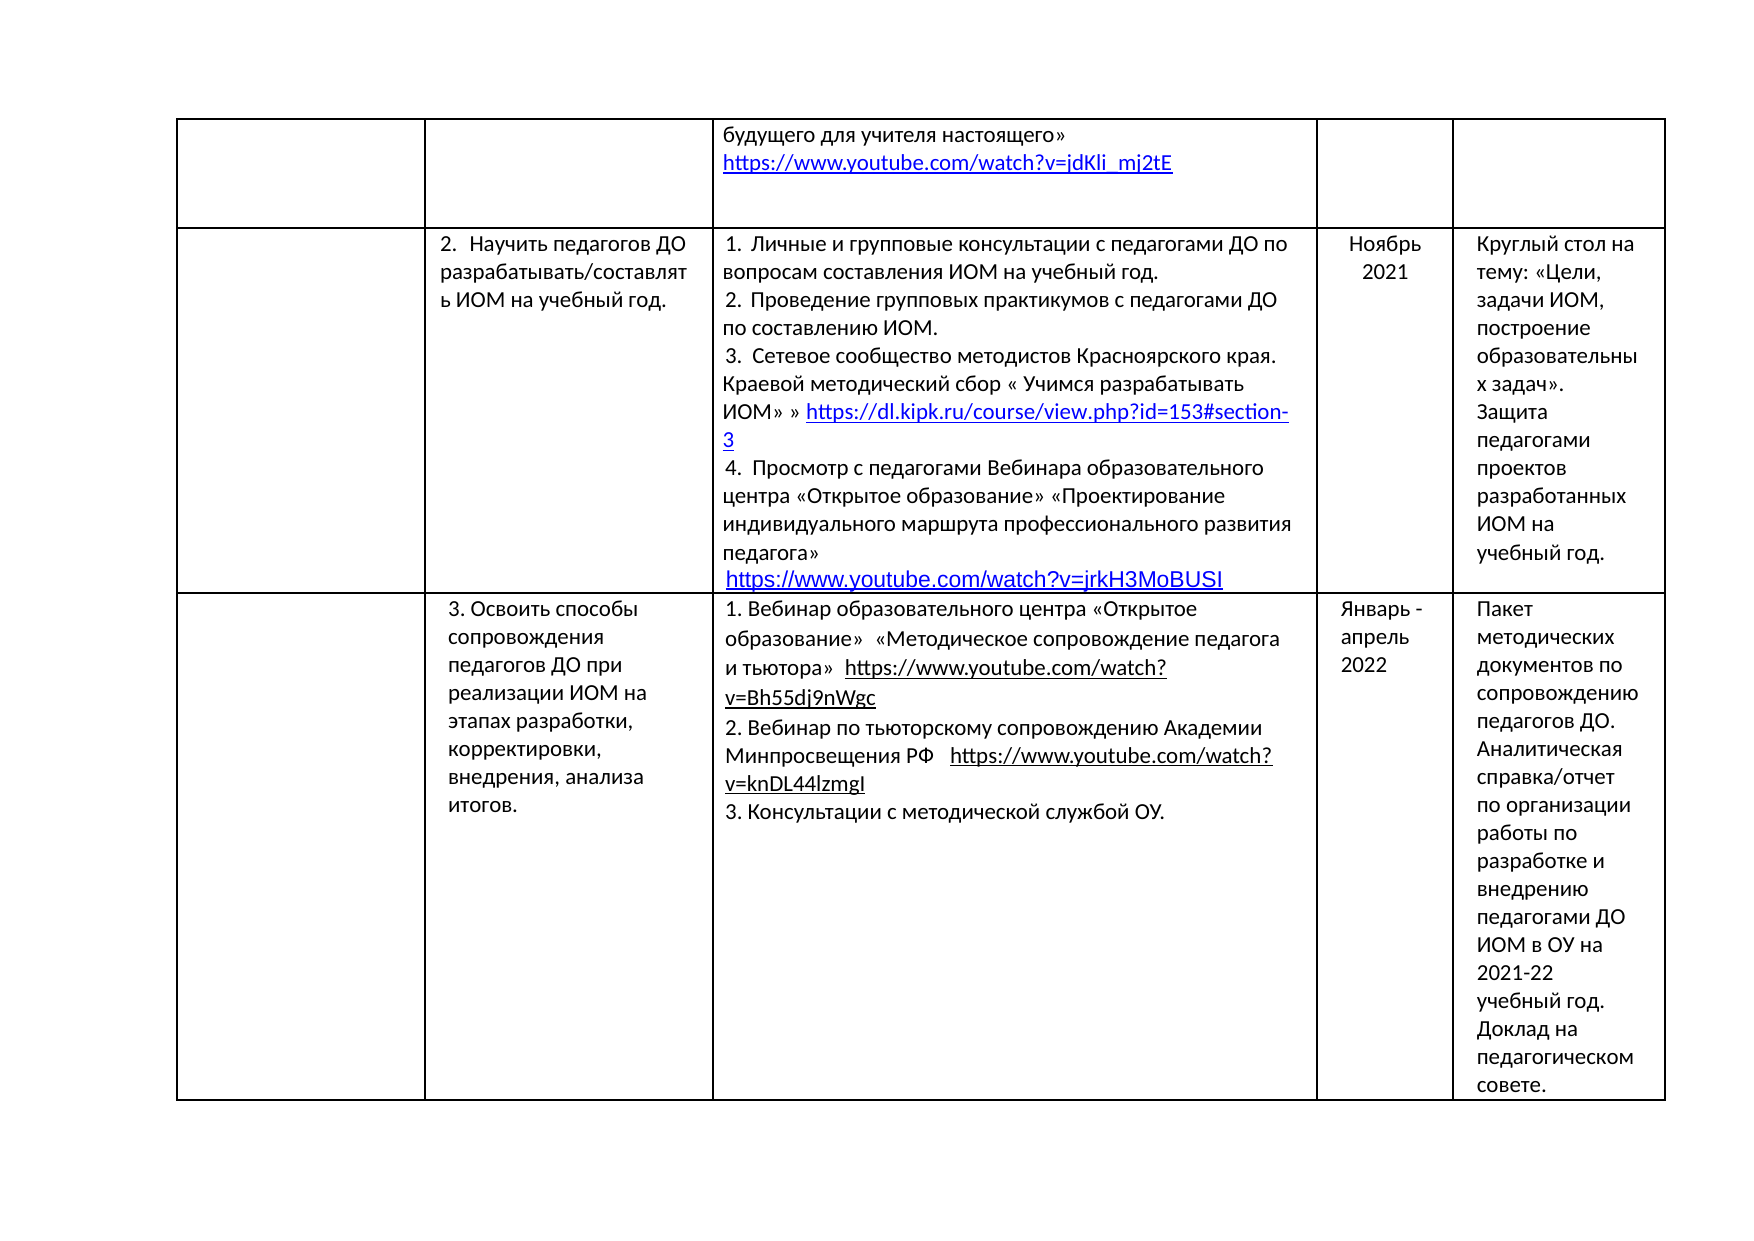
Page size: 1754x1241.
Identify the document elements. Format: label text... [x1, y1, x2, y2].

table_cell Январь - апрель 2022 [1318, 594, 1452, 1098]
table_cell Пакет методических документов по сопровождению педагогов ДО. Аналитическая справка/отчет по организации работы по разработке и внедрению педагогами ДО ИОМ в ОУ на 2021-22 учебный год. Доклад на педагогическом совете. [1454, 594, 1664, 1098]
table_cell Круглый стол на тему: «Цели, задачи ИОМ, построение образовательных задач». Защита педагогами проектов разработанных ИОМ на учебный год. [1454, 229, 1664, 592]
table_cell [714, 120, 1316, 227]
table_cell 1. Вебинар образовательного центра «Открытое образование» «Методическое сопровождение педагога и тьютора» https://www.youtube.com/watch?v=Bh55dj9nWgc 2. Вебинар по тьюторскому сопровождению Академии Минпросвещения РФ https://www.youtube.com/watch?v=knDL44lzmgI 3. Консультации с методической службой ОУ. [714, 594, 1316, 1098]
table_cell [426, 120, 712, 227]
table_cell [1318, 120, 1452, 227]
table_cell Ноябрь 2021 [1318, 229, 1452, 592]
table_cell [1454, 120, 1664, 227]
table_cell 3. Освоить способы сопровождения педагогов ДО при реализации ИОМ на этапах разработки, корректировки, внедрения, анализа итогов. [426, 594, 712, 1098]
table_cell Научить педагогов ДО разрабатывать/составлять ИОМ на учебный год. [426, 229, 712, 592]
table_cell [178, 120, 424, 227]
table_cell [178, 229, 424, 592]
table_cell Личные и групповые консультации с педагогами ДО по вопросам составления ИОМ на учебный год. Проведение групповых практикумов с педагогами ДО по составлению ИОМ. Сетевое сообщество методистов Красноярского края. Краевой методический сбор « Учимся разрабатывать ИОМ» » https://dl.kipk.ru/course/view.php?id=153#section-3 Просмотр с педагогами Вебинара образовательного центра «Открытое образование» «Проектирование индивидуального маршрута профессионального развития педагога» https://www.youtube.com/watch?v=jrkH3MoBUSI [714, 229, 1316, 592]
table_cell [178, 594, 424, 1098]
